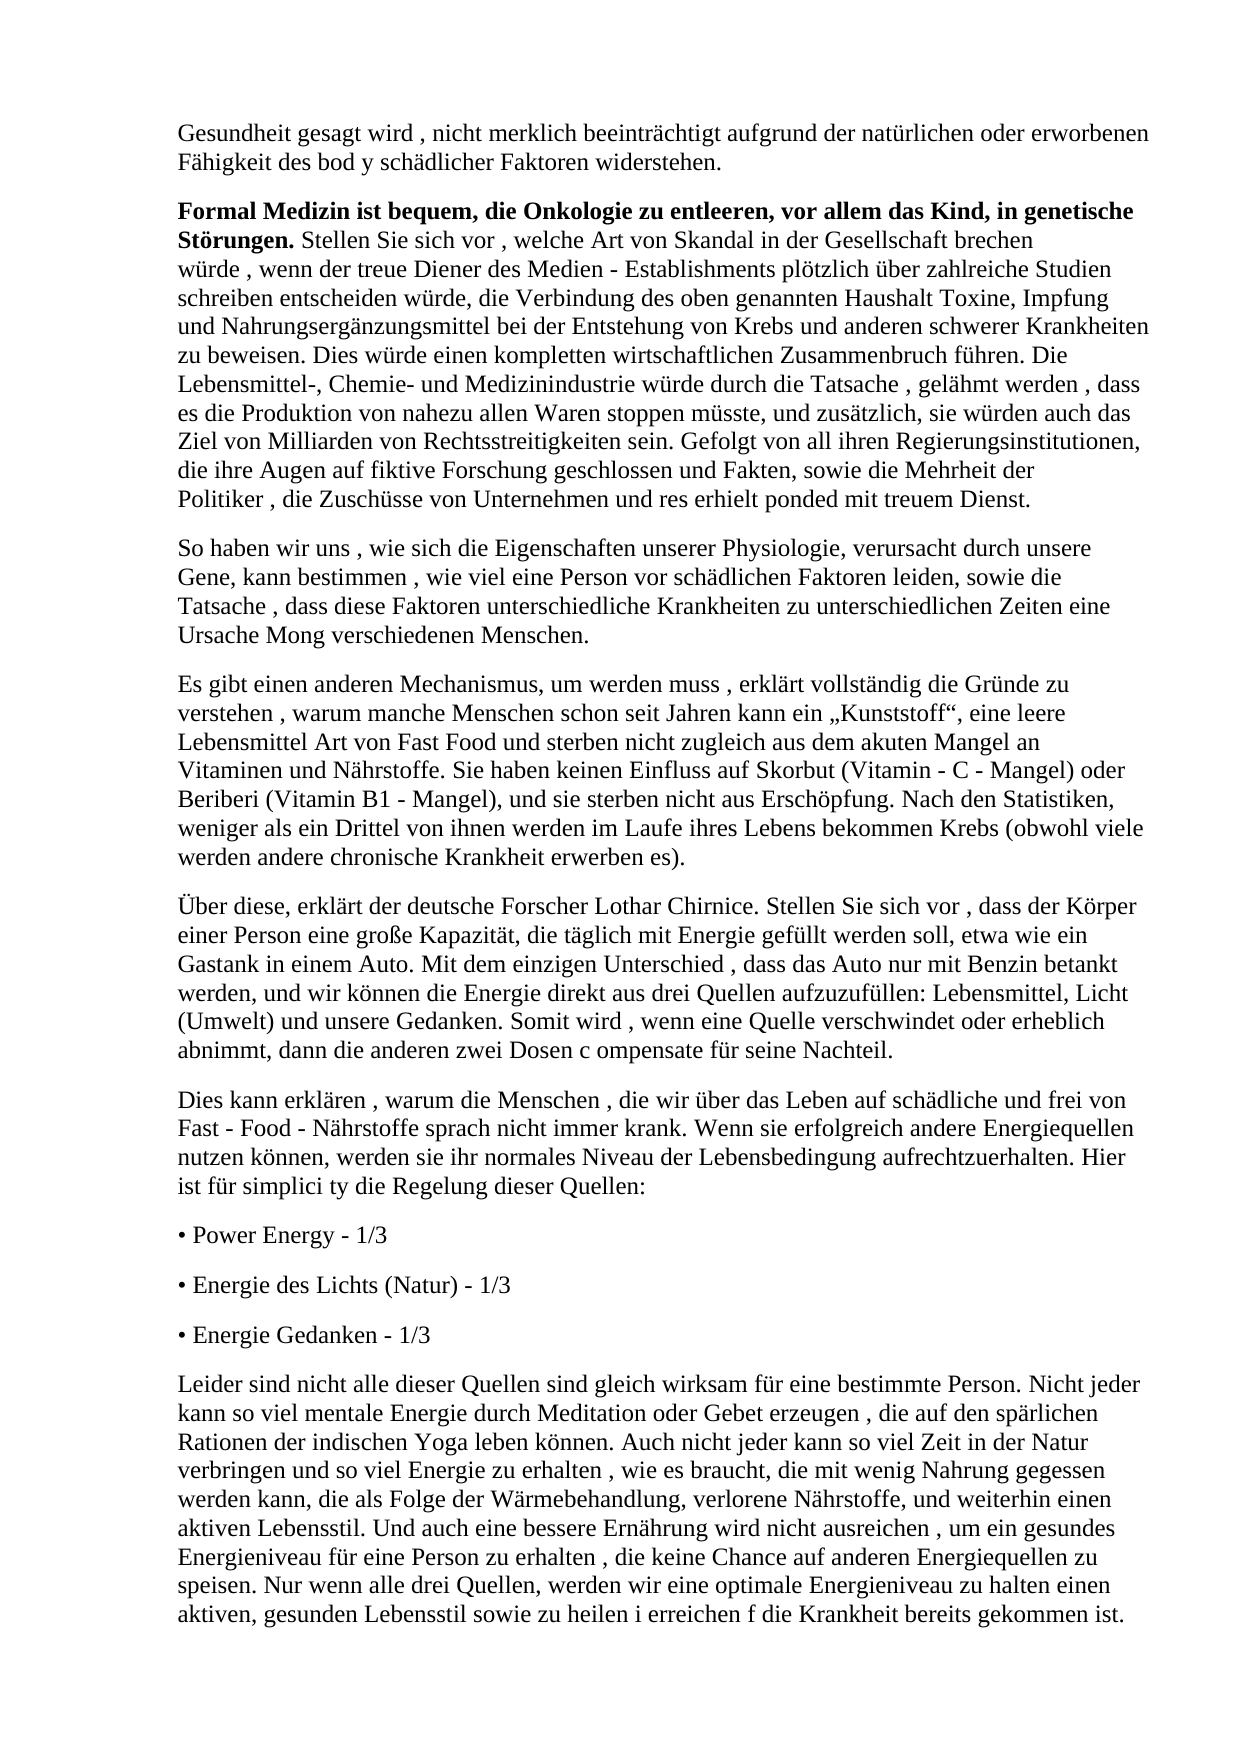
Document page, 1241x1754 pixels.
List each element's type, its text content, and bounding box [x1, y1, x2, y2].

text Dies kann erklären , warum die Menschen , die wir über das Leben auf schädliche und frei von Fast - Food - Nährstoffe sprach nicht immer krank. Wenn sie erfolgreich andere Energiequellen nutzen können, werden sie ihr normales Niveau der Lebensbedingung aufrechtzuerhalten. Hier ist für simplici ty die Regelung dieser Quellen: [177, 1085, 1152, 1200]
text • Energie des Lichts (Natur) - 1/3 [177, 1270, 1152, 1299]
text Über diese, erklärt der deutsche Forscher Lothar Chirnice. Stellen Sie sich vor , dass der Körper einer Person eine große Kapazität, die täglich mit Energie gefüllt werden soll, etwa wie ein Gastank in einem Auto. Mit dem einzigen Unterschied , dass das Auto nur mit Benzin betankt werden, und wir können die Energie direkt aus drei Quellen aufzuzufüllen: Lebensmittel, Licht (Umwelt) und unsere Gedanken. Somit wird , wenn eine Quelle verschwindet oder erheblich abnimmt, dann die anderen zwei Dosen c ompensate für seine Nachteil. [177, 891, 1152, 1064]
text Formal Medizin ist bequem, die Onkologie zu entleeren, vor allem das Kind, in genetische Störungen. Stellen Sie sich vor , welche Art von Skandal in der Gesellschaft brechen würde , wenn der treue Diener des Medien - Establishments plötzlich über zahlreiche Studien schreiben entscheiden würde, die Verbindung des oben genannten Haushalt Toxine, Impfung und Nahrungsergänzungsmittel bei der Entstehung von Krebs und anderen schwerer Krankheiten zu beweisen. Dies würde einen kompletten wirtschaftlichen Zusammenbruch führen. Die Lebensmittel-, Chemie- und Medizinindustrie würde durch die Tatsache , gelähmt werden , dass es die Produktion von nahezu allen Waren stoppen müsste, und zusätzlich, sie würden auch das Ziel von Milliarden von Rechtsstreitigkeiten sein. Gefolgt von all ihren Regierungsinstitutionen, die ihre Augen auf fiktive Forschung geschlossen und Fakten, sowie die Mehrheit der Politiker , die Zuschüsse von Unternehmen und res erhielt ponded mit treuem Dienst. [177, 196, 1152, 513]
text • Power Energy - 1/3 [177, 1221, 1152, 1249]
text So haben wir uns , wie sich die Eigenschaften unserer Physiologie, verursacht durch unsere Gene, kann bestimmen , wie viel eine Person vor schädlichen Faktoren leiden, sowie die Tatsache , dass diese Faktoren unterschiedliche Krankheiten zu unterschiedlichen Zeiten eine Ursache Mong verschiedenen Menschen. [177, 533, 1152, 648]
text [177, 118, 1152, 176]
text Leider sind nicht alle dieser Quellen sind gleich wirksam für eine bestimmte Person. Nicht jeder kann so viel mentale Energie durch Meditation oder Gebet erzeugen , die auf den spärlichen Rationen der indischen Yoga leben können. Auch nicht jeder kann so viel Zeit in der Natur verbringen und so viel Energie zu erhalten , wie es braucht, die mit wenig Nahrung gegessen werden kann, die als Folge der Wärmebehandlung, verlorene Nährstoffe, und weiterhin einen aktiven Lebensstil. Und auch eine bessere Ernährung wird nicht ausreichen , um ein gesundes Energieniveau für eine Person zu erhalten , die keine Chance auf anderen Energiequellen zu speisen. Nur wenn alle drei Quellen, werden wir eine optimale Energieniveau zu halten einen aktiven, gesunden Lebensstil sowie zu heilen i erreichen f die Krankheit bereits gekommen ist. [177, 1369, 1152, 1628]
text • Energie Gedanken - 1/3 [177, 1320, 1152, 1348]
text Es gibt einen anderen Mechanismus, um werden muss , erklärt vollständig die Gründe zu verstehen , warum manche Menschen schon seit Jahren kann ein „Kunststoff“, eine leere Lebensmittel Art von Fast Food und sterben nicht zugleich aus dem akuten Mangel an Vitaminen und Nährstoffe. Sie haben keinen Einfluss auf Skorbut (Vitamin - C - Mangel) oder Beriberi (Vitamin B1 - Mangel), und sie sterben nicht aus Erschöpfung. Nach den Statistiken, weniger als ein Drittel von ihnen werden im Laufe ihres Lebens bekommen Krebs (obwohl viele werden andere chronische Krankheit erwerben es). [177, 669, 1152, 871]
